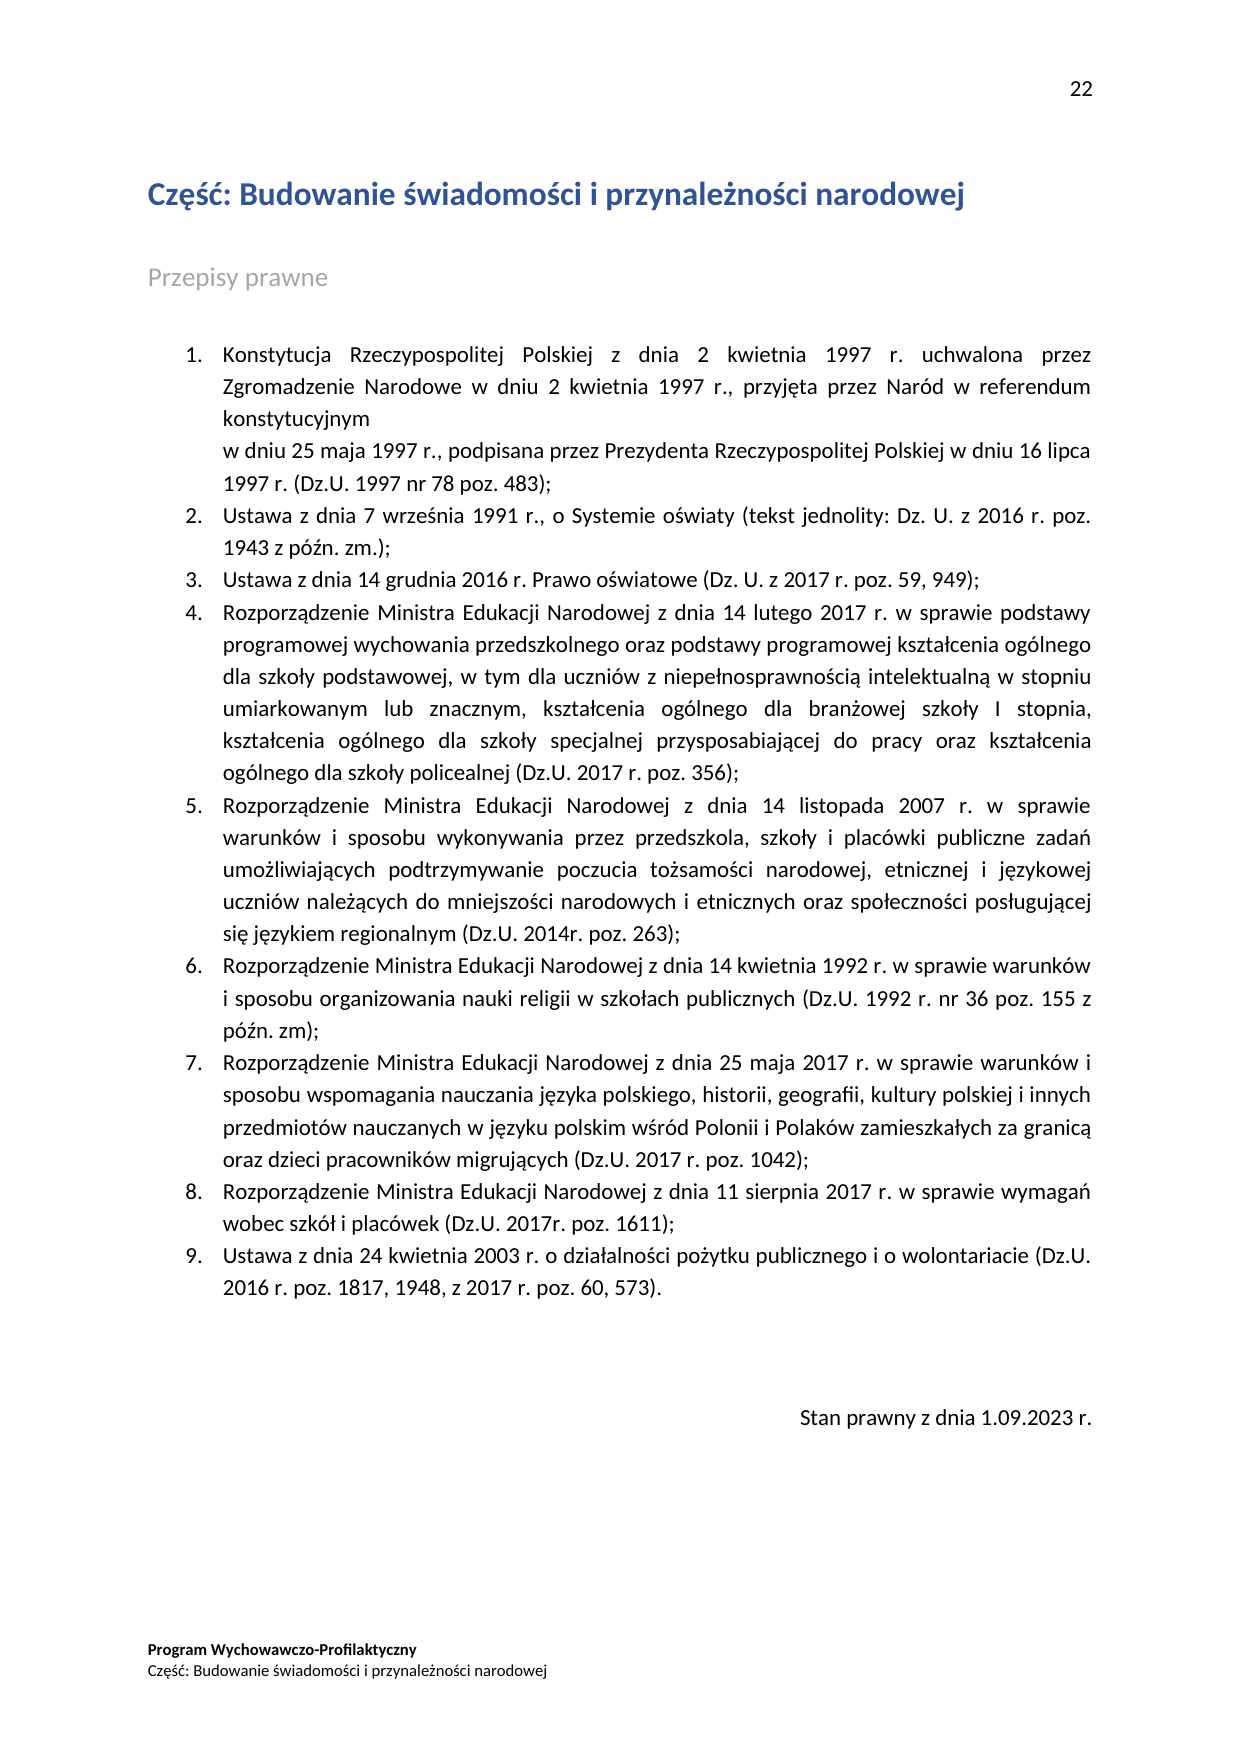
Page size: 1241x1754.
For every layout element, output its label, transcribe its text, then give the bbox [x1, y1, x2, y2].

text Stan prawny z dnia 1.09.2023 r. [148, 1403, 1093, 1431]
list Ustawa z dnia 24 kwietnia 2003 r. o działalności pożytku publicznego i o wolontariacie (Dz.U. 2016 r. poz. 1817, 1948, z 2017 r. poz. 60, 573). [185, 1241, 1093, 1302]
text Przepisy prawne [148, 260, 1093, 293]
list Rozporządzenie Ministra Edukacji Narodowej z dnia 25 maja 2017 r. w sprawie warunków i sposobu wspomagania nauczania języka polskiego, historii, geografii, kultury polskiej i innych przedmiotów nauczanych w języku polskim wśród Polonii i Polaków zamieszkałych za granicą oraz dzieci pracowników migrujących (Dz.U. 2017 r. poz. 1042); [185, 1048, 1093, 1173]
list Rozporządzenie Ministra Edukacji Narodowej z dnia 14 lutego 2017 r. w sprawie podstawy programowej wychowania przedszkolnego oraz podstawy programowej kształcenia ogólnego dla szkoły podstawowej, w tym dla uczniów z niepełnosprawnością intelektualną w stopniu umiarkowanym lub znacznym, kształcenia ogólnego dla branżowej szkoły I stopnia, kształcenia ogólnego dla szkoły specjalnej przysposabiającej do pracy oraz kształcenia ogólnego dla szkoły policealnej (Dz.U. 2017 r. poz. 356); [185, 598, 1093, 787]
text Część: Budowanie świadomości i przynależności narodowej [148, 173, 1093, 213]
list Rozporządzenie Ministra Edukacji Narodowej z dnia 14 listopada 2007 r. w sprawie warunków i sposobu wykonywania przez przedszkola, szkoły i placówki publiczne zadań umożliwiających podtrzymywanie poczucia tożsamości narodowej, etnicznej i językowej uczniów należących do mniejszości narodowych i etnicznych oraz społeczności posługującej się językiem regionalnym (Dz.U. 2014r. poz. 263); [185, 791, 1093, 947]
list Rozporządzenie Ministra Edukacji Narodowej z dnia 14 kwietnia 1992 r. w sprawie warunków i sposobu organizowania nauki religii w szkołach publicznych (Dz.U. 1992 r. nr 36 poz. 155 z późn. zm); [185, 952, 1093, 1044]
list Ustawa z dnia 14 grudnia 2016 r. Prawo oświatowe (Dz. U. z 2017 r. poz. 59, 949); [185, 565, 1093, 593]
list Konstytucja Rzeczypospolitej Polskiej z dnia 2 kwietnia 1997 r. uchwalona przez Zgromadzenie Narodowe w dniu 2 kwietnia 1997 r., przyjęta przez Naród w referendum konstytucyjnym w dniu 25 maja 1997 r., podpisana przez Prezydenta Rzeczypospolitej Polskiej w dniu 16 lipca 1997 r. (Dz.U. 1997 nr 78 poz. 483); [185, 340, 1093, 497]
list Rozporządzenie Ministra Edukacji Narodowej z dnia 11 sierpnia 2017 r. w sprawie wymagań wobec szkół i placówek (Dz.U. 2017r. poz. 1611); [185, 1177, 1093, 1237]
list Ustawa z dnia 7 września 1991 r., o Systemie oświaty (tekst jednolity: Dz. U. z 2016 r. poz. 1943 z późn. zm.); [185, 501, 1093, 561]
